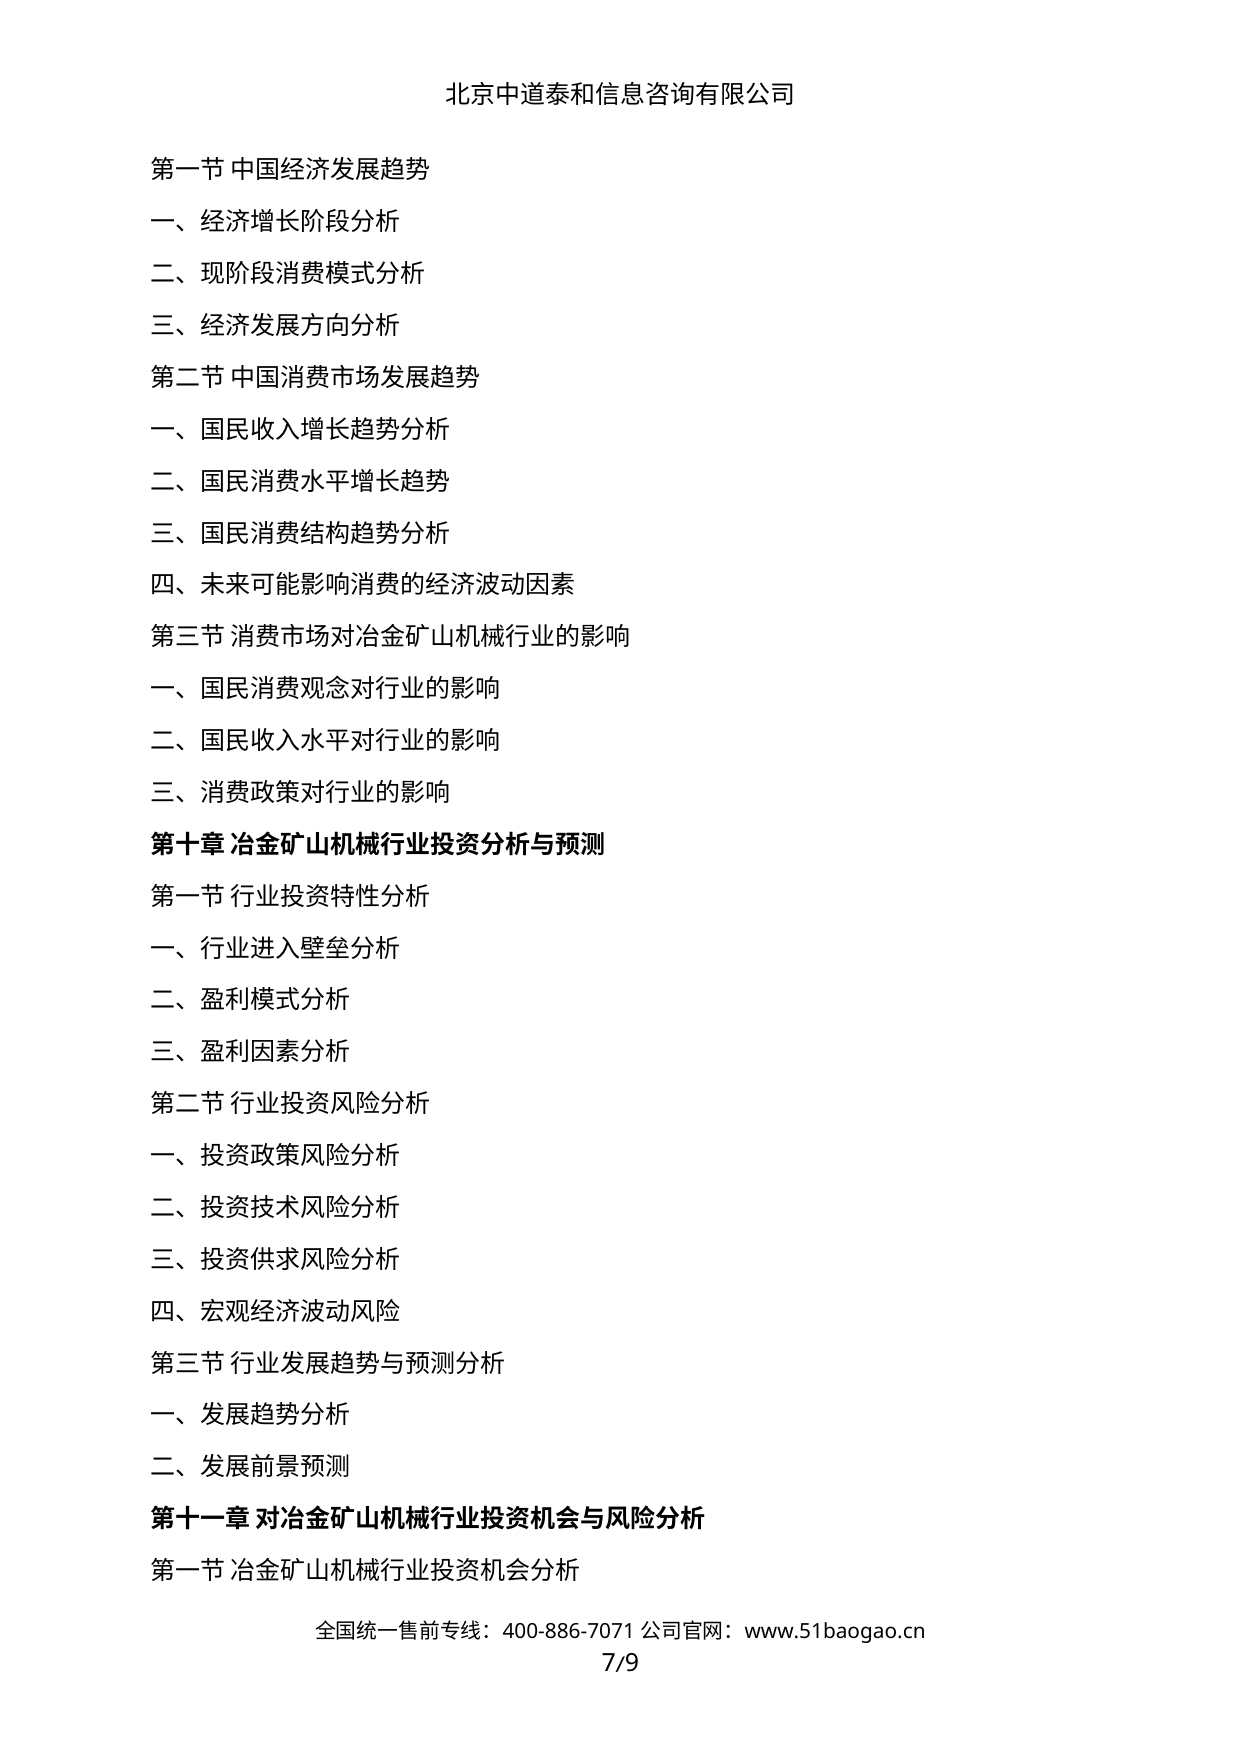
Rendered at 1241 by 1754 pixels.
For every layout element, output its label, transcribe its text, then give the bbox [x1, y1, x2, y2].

text 二、国民收入水平对行业的影响 [150, 721, 1090, 757]
text 三、投资供求风险分析 [150, 1239, 1090, 1276]
text 一、国民消费观念对行业的影响 [150, 669, 1090, 705]
text 第三节 行业发展趋势与预测分析 [150, 1343, 1090, 1379]
text 二、国民消费水平增长趋势 [150, 461, 1090, 497]
text 三、消费政策对行业的影响 [150, 772, 1090, 809]
text 四、宏观经济波动风险 [150, 1291, 1090, 1327]
text 第三节 消费市场对冶金矿山机械行业的影响 [150, 617, 1090, 653]
text 第一节 冶金矿山机械行业投资机会分析 [150, 1551, 1090, 1587]
text 第十章 冶金矿山机械行业投资分析与预测 [150, 824, 1090, 861]
text 一、国民收入增长趋势分析 [150, 409, 1090, 446]
text 第二节 中国消费市场发展趋势 [150, 357, 1090, 394]
text 一、经济增长阶段分析 [150, 202, 1090, 238]
text 四、未来可能影响消费的经济波动因素 [150, 565, 1090, 601]
text 二、发展前景预测 [150, 1447, 1090, 1483]
text 二、现阶段消费模式分析 [150, 254, 1090, 290]
text 第一节 中国经济发展趋势 [150, 150, 1090, 186]
text 一、发展趋势分析 [150, 1395, 1090, 1431]
text 三、国民消费结构趋势分析 [150, 513, 1090, 549]
text 二、投资技术风险分析 [150, 1187, 1090, 1224]
text 第二节 行业投资风险分析 [150, 1084, 1090, 1120]
text 第一节 行业投资特性分析 [150, 876, 1090, 912]
text 一、行业进入壁垒分析 [150, 928, 1090, 964]
text 三、盈利因素分析 [150, 1032, 1090, 1068]
text 第十一章 对冶金矿山机械行业投资机会与风险分析 [150, 1499, 1090, 1535]
text 二、盈利模式分析 [150, 980, 1090, 1016]
text 三、经济发展方向分析 [150, 306, 1090, 342]
text 一、投资政策风险分析 [150, 1136, 1090, 1172]
